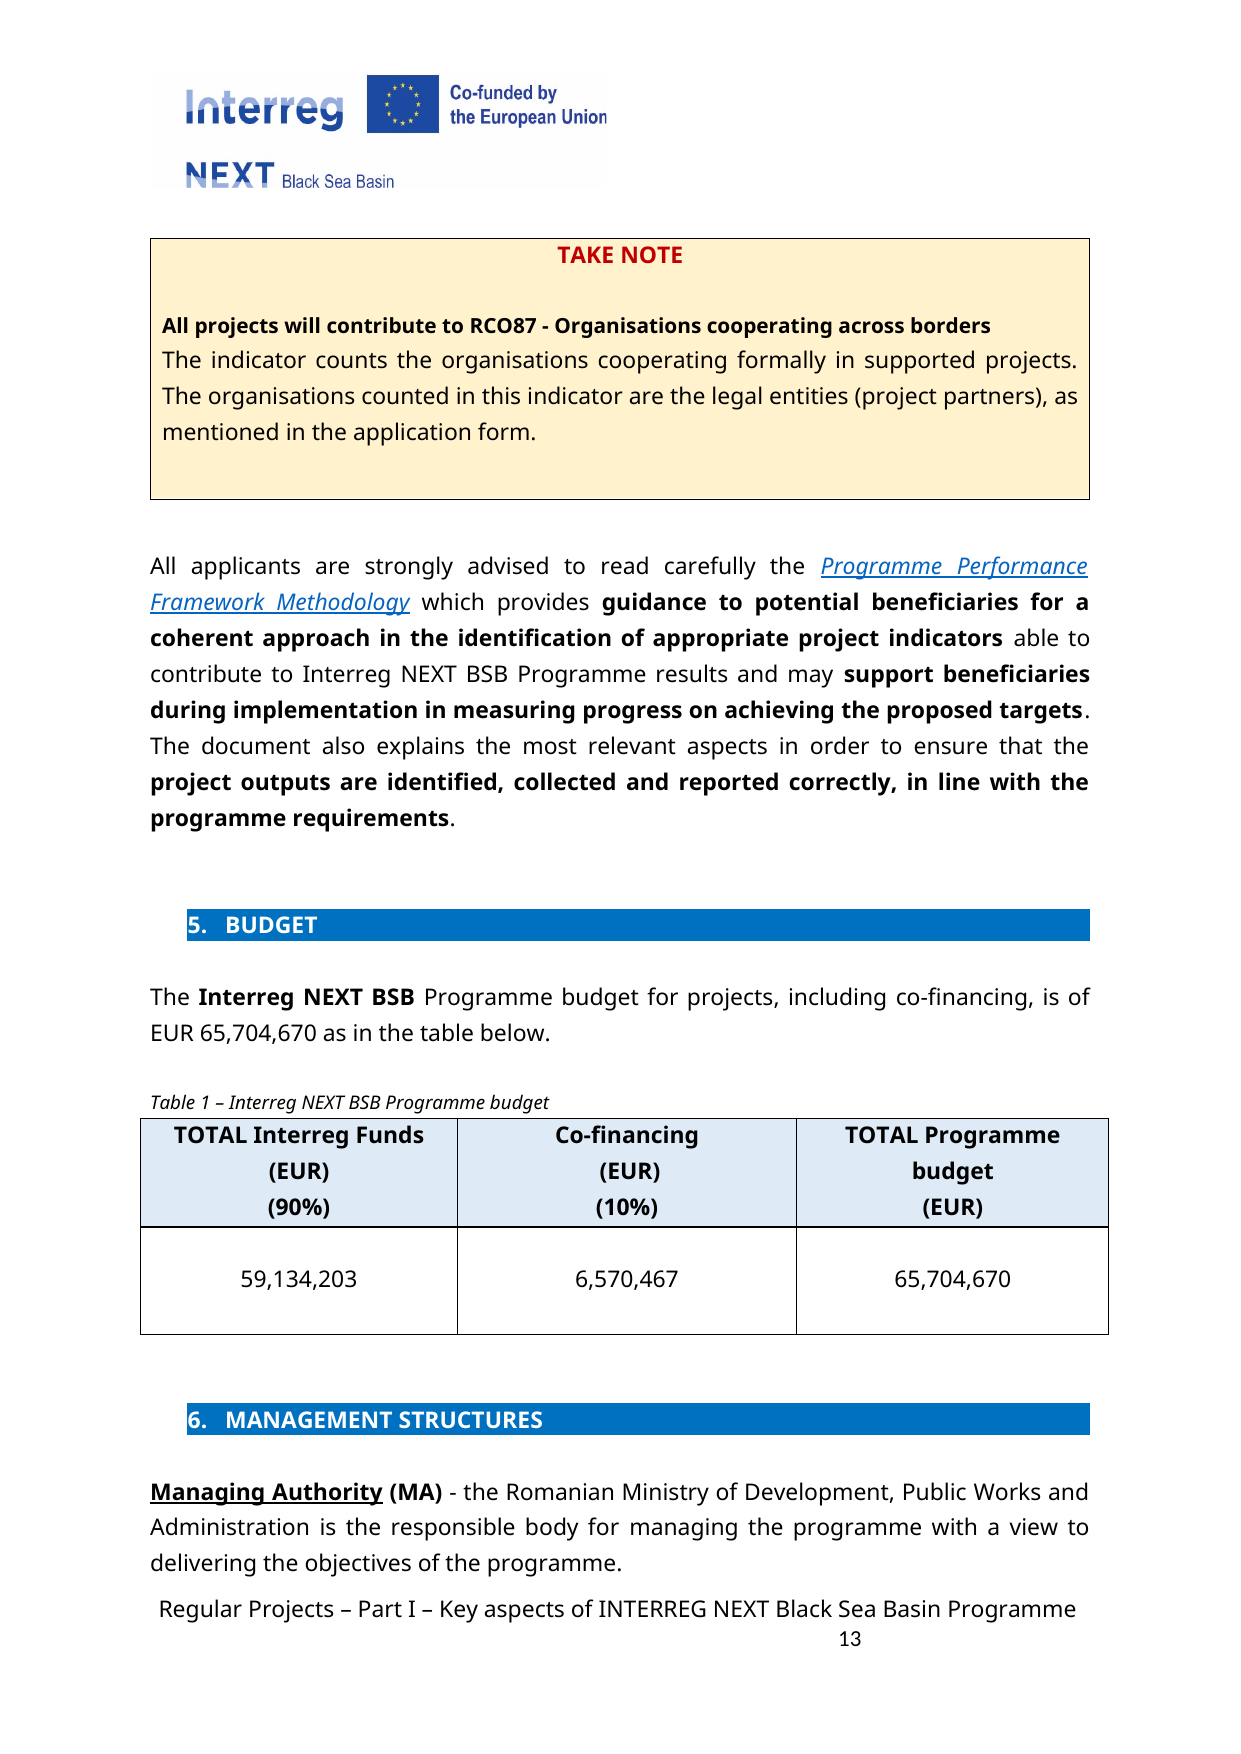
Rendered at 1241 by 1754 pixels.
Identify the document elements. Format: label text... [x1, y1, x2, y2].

table_cell 6,570,467 [458, 1228, 796, 1334]
table_header TAKE NOTE All projects will contribute to RCO87 - Organisations cooperating across borders The indicator counts the organisations cooperating formally in supported projects. The organisations counted in this indicator are the legal entities (project partners), as mentioned in the application form. [151, 239, 1089, 498]
picture [150, 73, 607, 188]
list BUDGET [187, 909, 1090, 941]
text Table 1 – Interreg NEXT BSB Programme budget [150, 1089, 1090, 1114]
table_cell 59,134,203 [141, 1228, 457, 1334]
text The Interreg NEXT BSB Programme budget for projects, including co-financing, is of EUR 65,704,670 as in the table below. [150, 981, 1090, 1048]
text Managing Authority (MA) - the Romanian Ministry of Development, Public Works and Administration is the responsible body for managing the programme with a view to delivering the objectives of the programme. [150, 1475, 1090, 1578]
table_header Co-financing (EUR) (10%) [458, 1119, 796, 1226]
table_header TOTAL Programme budget (EUR) [797, 1119, 1108, 1226]
text All applicants are strongly advised to read carefully the Programme Performance Framework Methodology which provides guidance to potential beneficiaries for a coherent approach in the identification of appropriate project indicators able to contribute to Interreg NEXT BSB Programme results and may support beneficiaries during implementation in measuring progress on achieving the proposed targets. The document also explains the most relevant aspects in order to ensure that the project outputs are identified, collected and reported correctly, in line with the programme requirements. [150, 550, 1090, 833]
table_header TOTAL Interreg Funds (EUR) (90%) [141, 1119, 457, 1226]
table_cell 65,704,670 [797, 1228, 1108, 1334]
list MANAGEMENT STRUCTURES [187, 1403, 1090, 1435]
